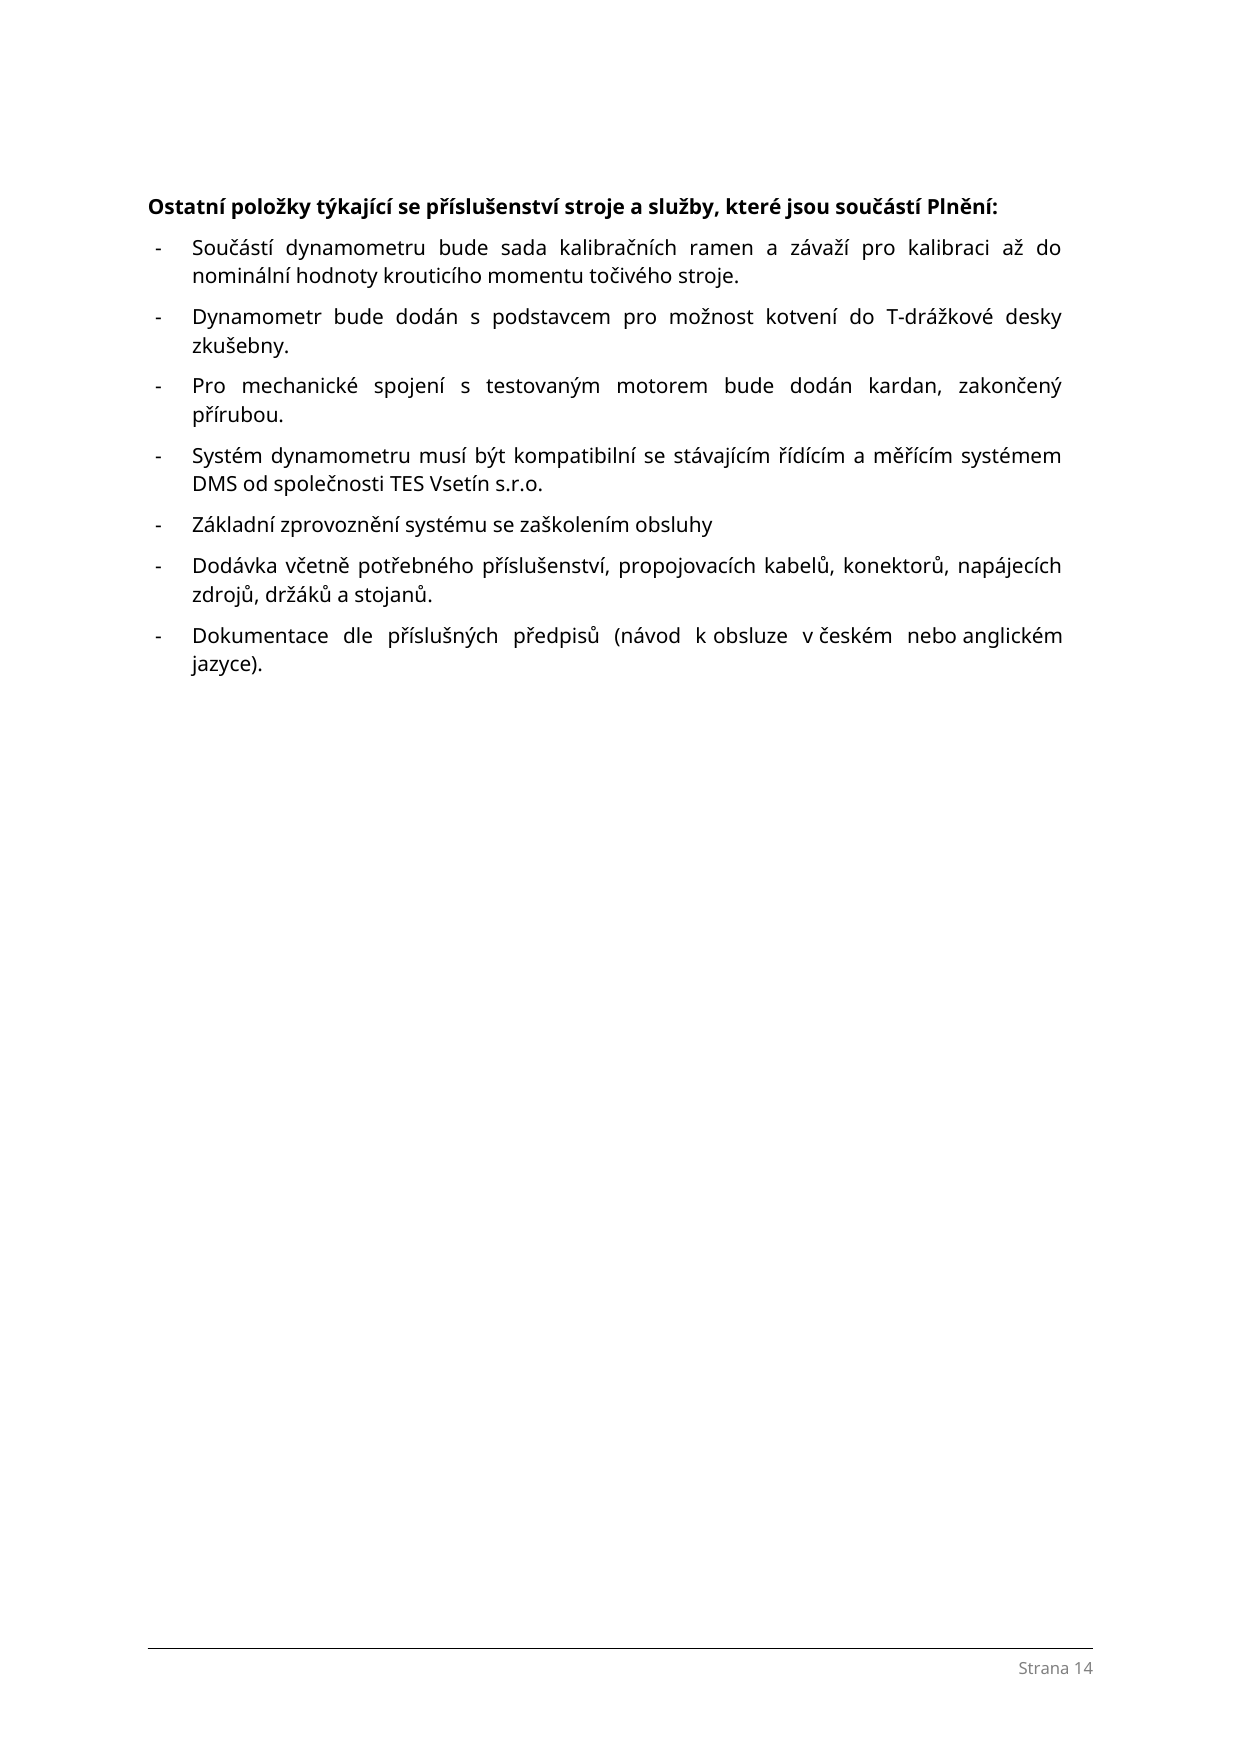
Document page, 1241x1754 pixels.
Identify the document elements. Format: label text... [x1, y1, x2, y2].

list Základní zprovoznění systému se zaškolením obsluhy [155, 510, 1063, 539]
list Dokumentace dle příslušných předpisů (návod k obsluze v českém nebo anglickém jazyce). [155, 621, 1063, 678]
list Dodávka včetně potřebného příslušenství, propojovacích kabelů, konektorů, napájecích zdrojů, držáků a stojanů. [155, 551, 1063, 608]
list Součástí dynamometru bude sada kalibračních ramen a závaží pro kalibraci až do nominální hodnoty krouticího momentu točivého stroje. [155, 233, 1063, 290]
list Pro mechanické spojení s testovaným motorem bude dodán kardan, zakončený přírubou. [155, 372, 1063, 428]
list Dynamometr bude dodán s podstavcem pro možnost kotvení do T-drážkové desky zkušebny. [155, 302, 1063, 359]
text Ostatní položky týkající se příslušenství stroje a služby, které jsou součástí Plnění: [148, 192, 1093, 220]
list Systém dynamometru musí být kompatibilní se stávajícím řídícím a měřícím systémem DMS od společnosti TES Vsetín s.r.o. [155, 441, 1063, 498]
